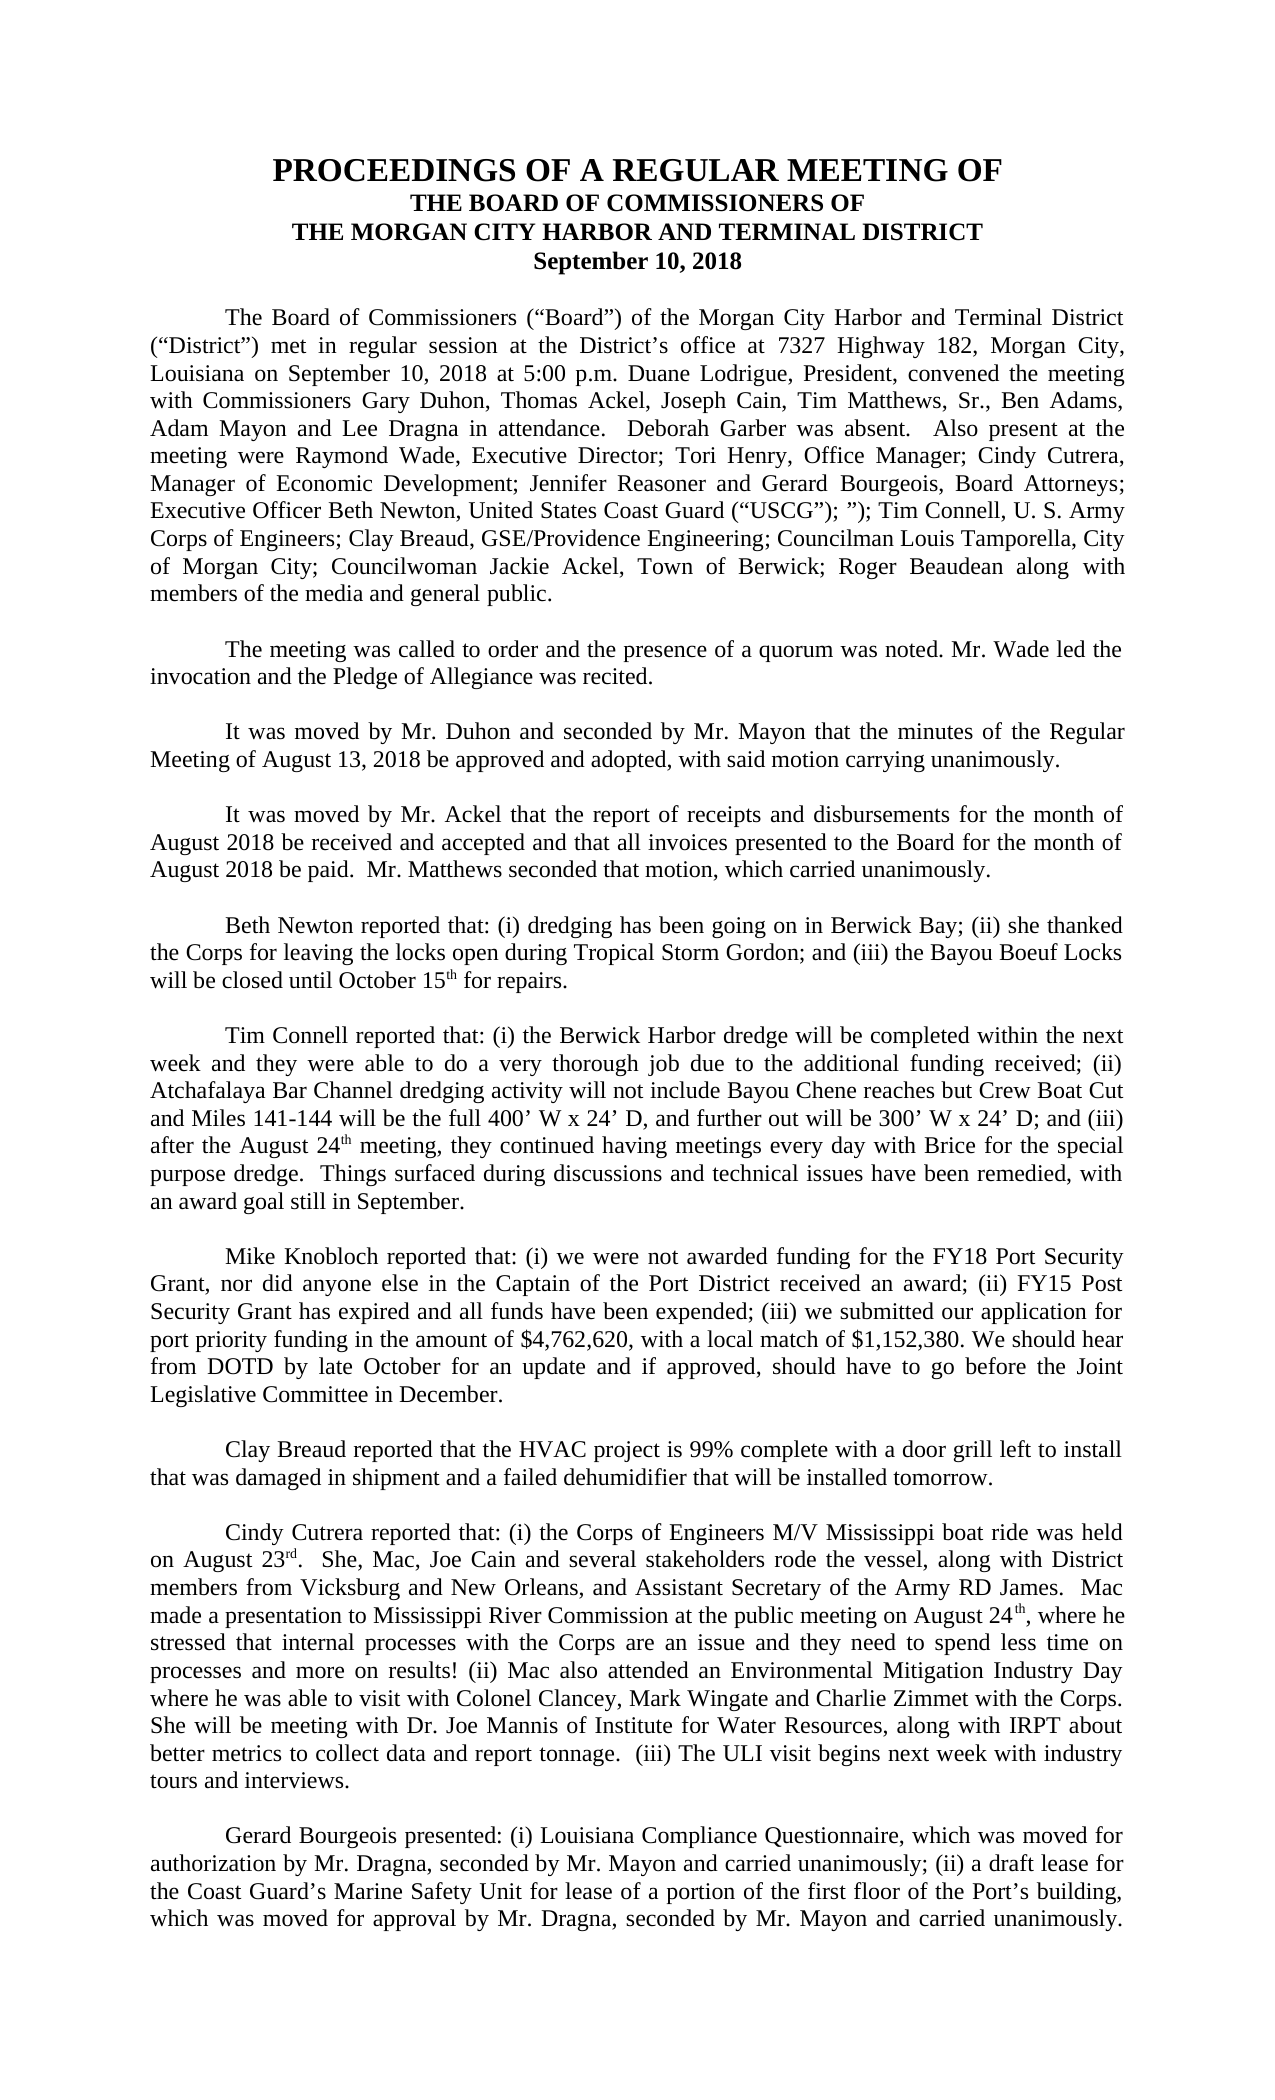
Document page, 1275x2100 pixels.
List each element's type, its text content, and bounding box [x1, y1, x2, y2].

text Clay Breaud reported that the HVAC project is 99% complete with a door grill left to install that was damaged in shipment and a failed dehumidifier that will be installed tomorrow. [150, 1435, 1125, 1490]
text It was moved by Mr. Duhon and seconded by Mr. Mayon that the minutes of the Regular Meeting of August 13, 2018 be approved and adopted, with said motion carrying unanimously. [150, 717, 1125, 773]
text September 10, 2018 [150, 246, 1125, 274]
text THE BOARD OF COMMISSIONERS OF [150, 188, 1125, 217]
title PROCEEDINGS OF A REGULAR MEETING OF [150, 150, 1125, 188]
text The meeting was called to order and the presence of a quorum was noted. Mr. Wade led the invocation and the Pledge of Allegiance was recited. [150, 634, 1125, 690]
text Cindy Cutrera reported that: (i) the Corps of Engineers M/V Mississippi boat ride was held on August 23rd. She, Mac, Joe Cain and several stakeholders rode the vessel, along with District members from Vicksburg and New Orleans, and Assistant Secretary of the Army RD James. Mac made a presentation to Mississippi River Commission at the public meeting on August 24th, where he stressed that internal processes with the Corps are an issue and they need to spend less time on processes and more on results! (ii) Mac also attended an Environmental Mitigation Industry Day where he was able to visit with Colonel Clancey, Mark Wingate and Charlie Zimmet with the Corps. She will be meeting with Dr. Joe Mannis of Institute for Water Resources, along with IRPT about better metrics to collect data and report tonnage. (iii) The ULI visit begins next week with industry tours and interviews. [150, 1518, 1125, 1794]
text Tim Connell reported that: (i) the Berwick Harbor dredge will be completed within the next week and they were able to do a very thorough job due to the additional funding received; (ii) Atchafalaya Bar Channel dredging activity will not include Bayou Chene reaches but Crew Boat Cut and Miles 141-144 will be the full 400’ W x 24’ D, and further out will be 300’ W x 24’ D; and (iii) after the August 24th meeting, they continued having meetings every day with Brice for the special purpose dredge. Things surfaced during discussions and technical issues have been remedied, with an award goal still in September. [150, 1021, 1125, 1214]
text Mike Knobloch reported that: (i) we were not awarded funding for the FY18 Port Security Grant, nor did anyone else in the Captain of the Port District received an award; (ii) FY15 Post Security Grant has expired and all funds have been expended; (iii) we submitted our application for port priority funding in the amount of $4,762,620, with a local match of $1,152,380. We should hear from DOTD by late October for an update and if approved, should have to go before the Joint Legislative Committee in December. [150, 1242, 1125, 1407]
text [150, 1822, 1125, 1932]
text Beth Newton reported that: (i) dredging has been going on in Berwick Bay; (ii) she thanked the Corps for leaving the locks open during Tropical Storm Gordon; and (iii) the Bayou Boeuf Locks will be closed until October 15th for repairs. [150, 911, 1125, 993]
text The Board of Commissioners (“Board”) of the Morgan City Harbor and Terminal District (“District”) met in regular session at the District’s office at 7327 Highway 182, Morgan City, Louisiana on September 10, 2018 at 5:00 p.m. Duane Lodrigue, President, convened the meeting with Commissioners Gary Duhon, Thomas Ackel, Joseph Cain, Tim Matthews, Sr., Ben Adams, Adam Mayon and Lee Dragna in attendance. Deborah Garber was absent. Also present at the meeting were Raymond Wade, Executive Director; Tori Henry, Office Manager; Cindy Cutrera, Manager of Economic Development; Jennifer Reasoner and Gerard Bourgeois, Board Attorneys; Executive Officer Beth Newton, United States Coast Guard (“USCG”); ”); Tim Connell, U. S. Army Corps of Engineers; Clay Breaud, GSE/Providence Engineering; Councilman Louis Tamporella, City of Morgan City; Councilwoman Jackie Ackel, Town of Berwick; Roger Beaudean along with members of the media and general public. [150, 303, 1125, 607]
text THE MORGAN CITY HARBOR AND TERMINAL DISTRICT [150, 217, 1125, 246]
text It was moved by Mr. Ackel that the report of receipts and disbursements for the month of August 2018 be received and accepted and that all invoices presented to the Board for the month of August 2018 be paid. Mr. Matthews seconded that motion, which carried unanimously. [150, 800, 1125, 883]
